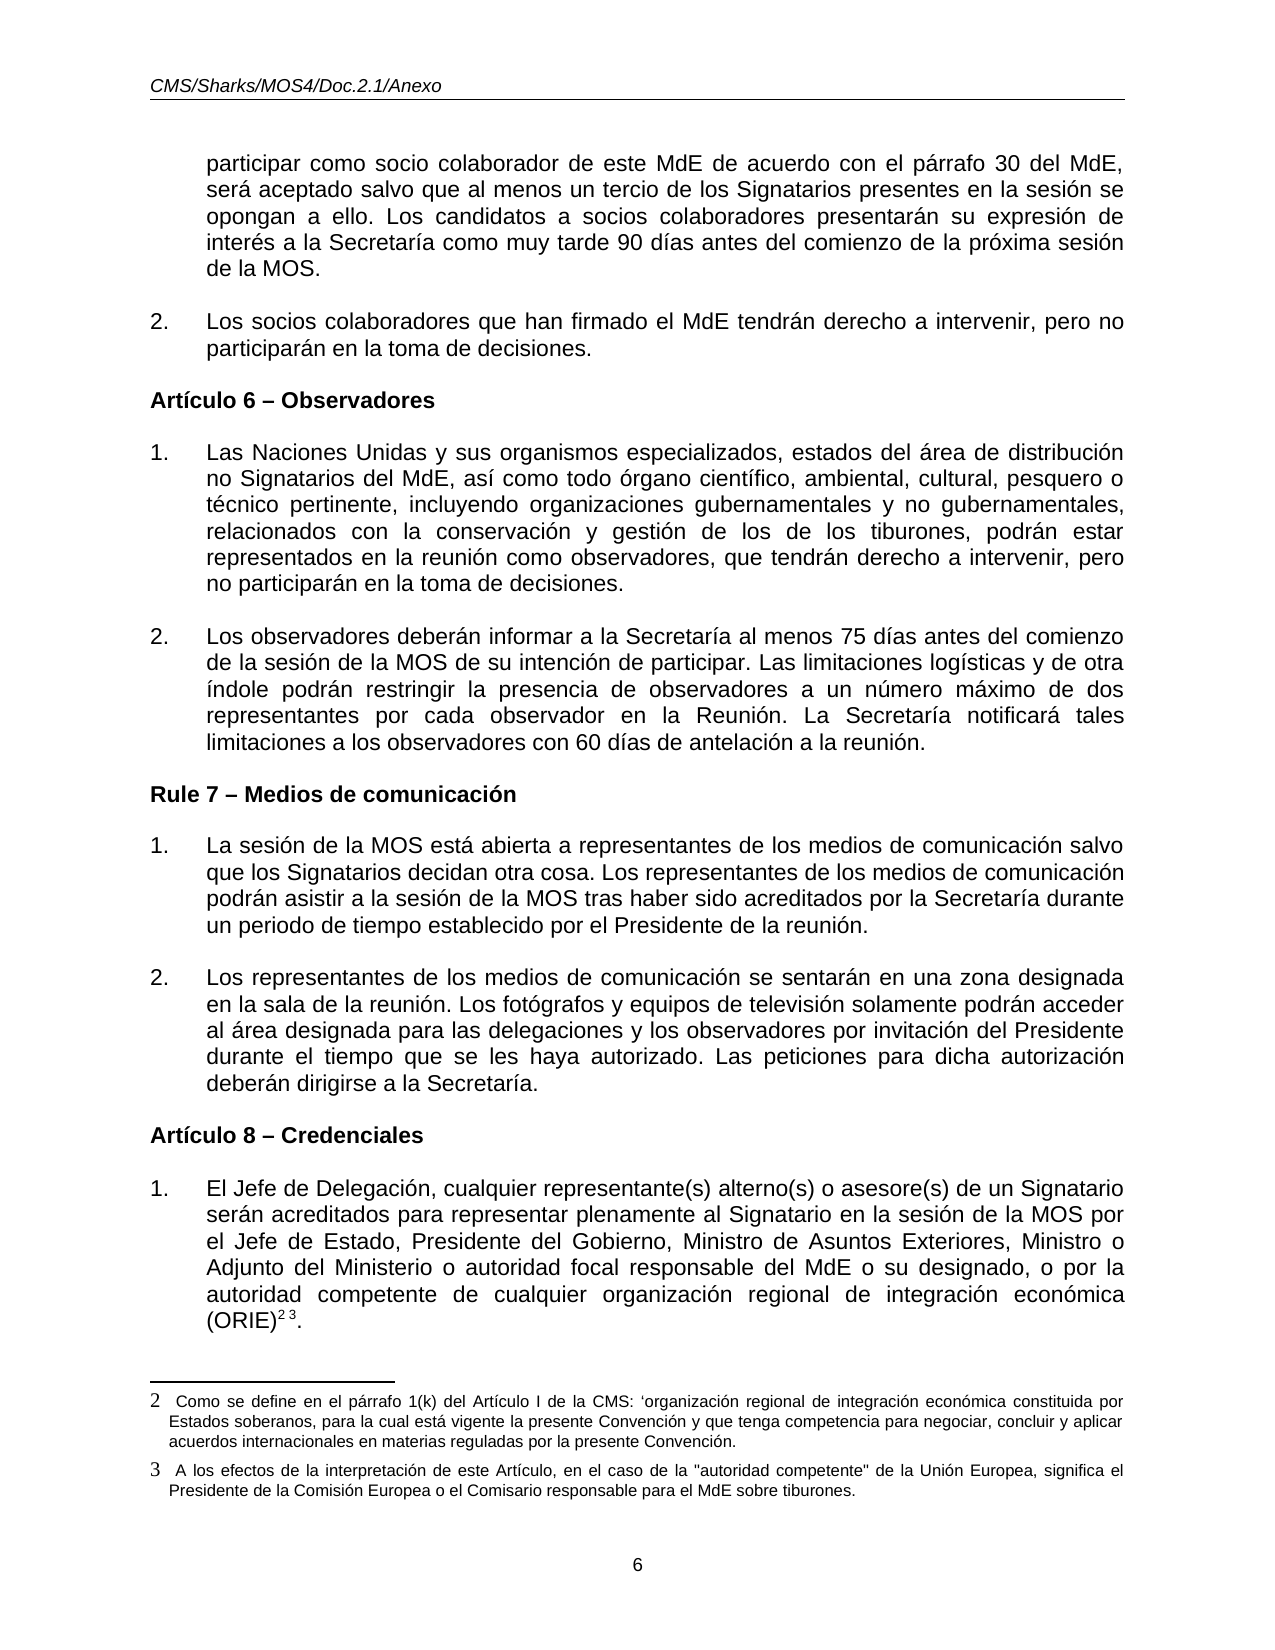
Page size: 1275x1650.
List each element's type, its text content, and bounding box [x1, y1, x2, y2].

list Las Naciones Unidas y sus organismos especializados, estados del área de distribución no Signatarios del MdE, así como todo órgano científico, ambiental, cultural, pesquero o técnico pertinente, incluyendo organizaciones gubernamentales y no gubernamentales, relacionados con la conservación y gestión de los de los tiburones, podrán estar representados en la reunión como observadores, que tendrán derecho a intervenir, pero no participarán en la toma de decisiones. [150, 438, 1125, 597]
list El Jefe de Delegación, cualquier representante(s) alterno(s) o asesore(s) de un Signatario serán acreditados para representar plenamente al Signatario en la sesión de la MOS por el Jefe de Estado, Presidente del Gobierno, Ministro de Asuntos Exteriores, Ministro o Adjunto del Ministerio o autoridad focal responsable del MdE o su designado, o por la autoridad competente de cualquier organización regional de integración económica (ORIE) . [150, 1175, 1125, 1333]
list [150, 150, 1125, 282]
text Rule 7 – Medios de comunicación [150, 781, 1125, 807]
text Artículo 8 – Credenciales [150, 1122, 1125, 1149]
list Los observadores deberán informar a la Secretaría al menos 75 días antes del comienzo de la sesión de la MOS de su intención de participar. Las limitaciones logísticas y de otra índole podrán restringir la presencia de observadores a un número máximo de dos representantes por cada observador en la Reunión. La Secretaría notificará tales limitaciones a los observadores con 60 días de antelación a la reunión. [150, 623, 1125, 755]
list La sesión de la MOS está abierta a representantes de los medios de comunicación salvo que los Signatarios decidan otra cosa. Los representantes de los medios de comunicación podrán asistir a la sesión de la MOS tras haber sido acreditados por la Secretaría durante un periodo de tiempo establecido por el Presidente de la reunión. [150, 832, 1125, 938]
list Los socios colaboradores que han firmado el MdE tendrán derecho a intervenir, pero no participarán en la toma de decisiones. [150, 308, 1125, 361]
list Los representantes de los medios de comunicación se sentarán en una zona designada en la sala de la reunión. Los fotógrafos y equipos de televisión solamente podrán acceder al área designada para las delegaciones y los observadores por invitación del Presidente durante el tiempo que se les haya autorizado. Las peticiones para dicha autorización deberán dirigirse a la Secretaría. [150, 964, 1125, 1096]
text Artículo 6 – Observadores [150, 387, 1125, 413]
